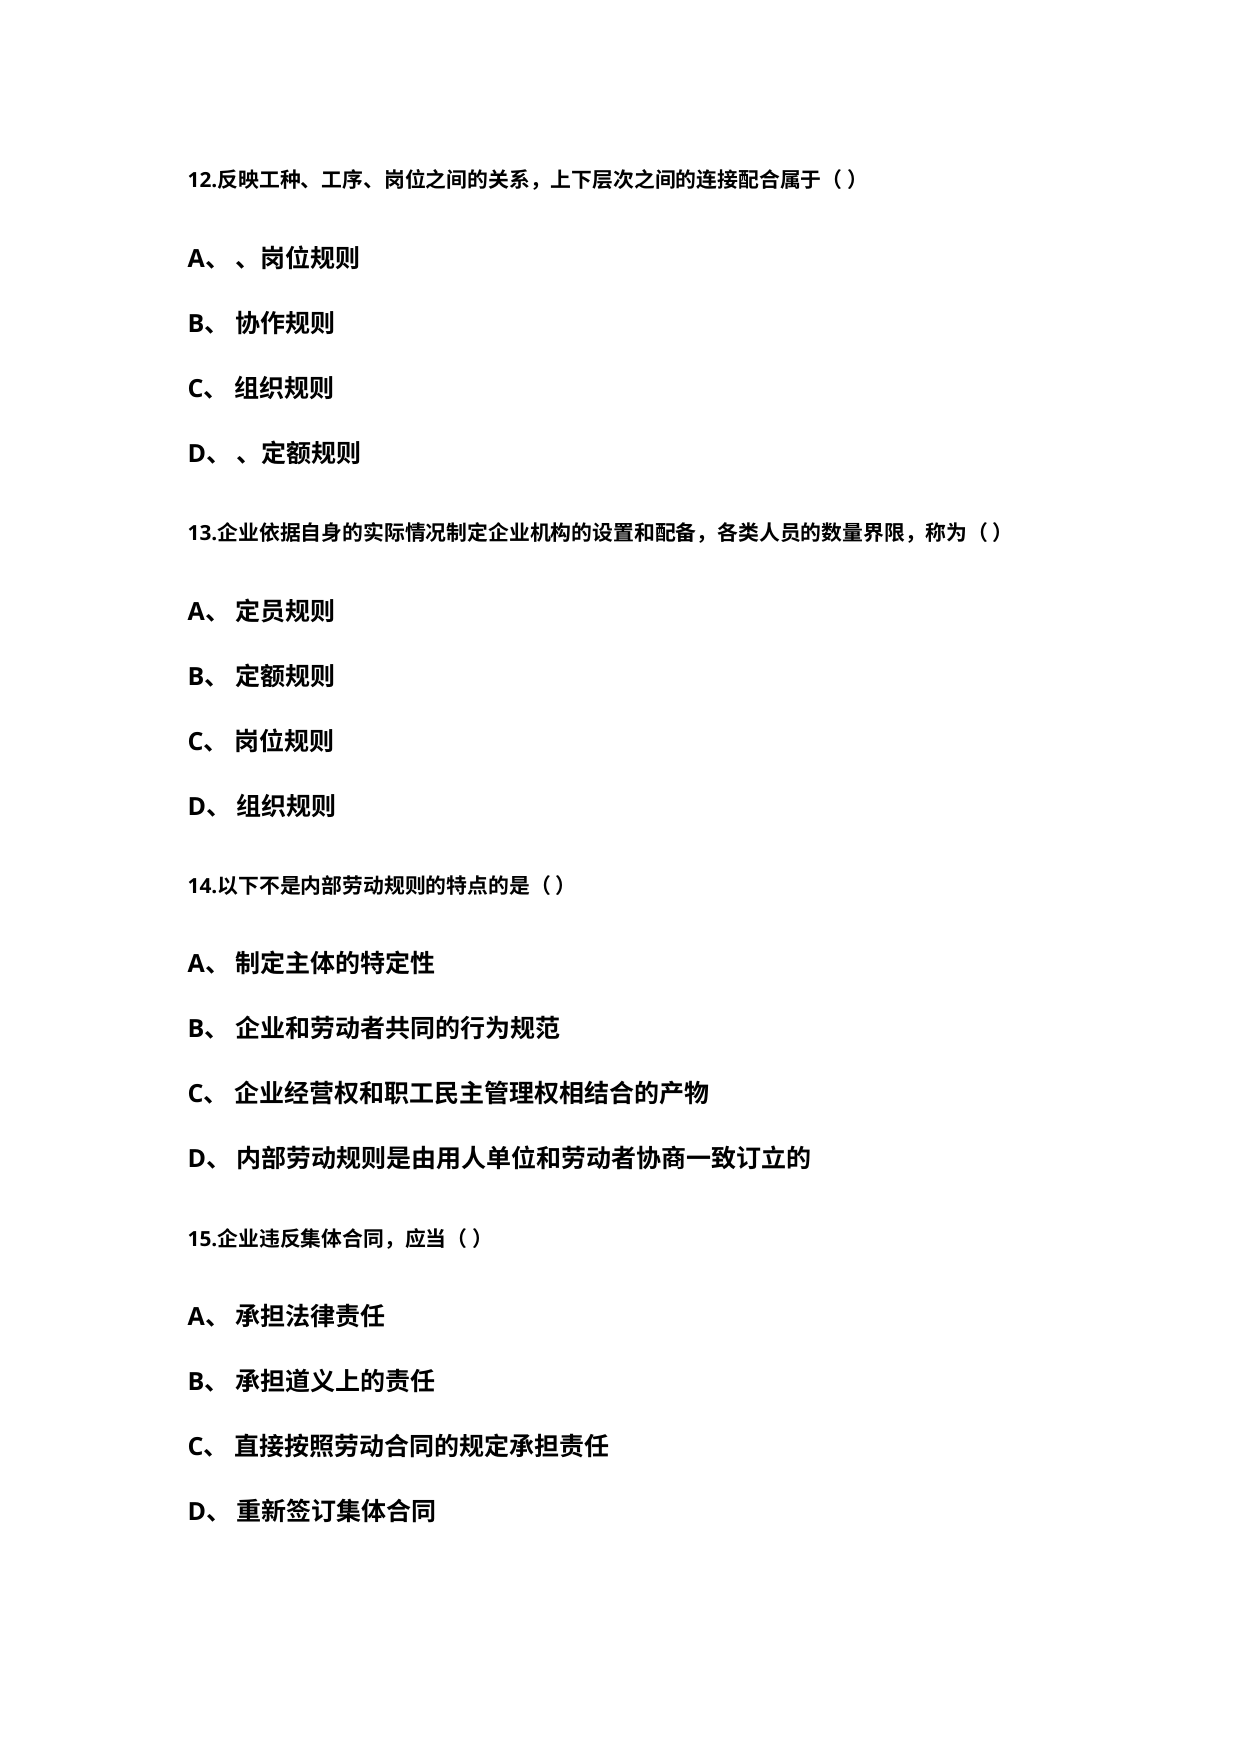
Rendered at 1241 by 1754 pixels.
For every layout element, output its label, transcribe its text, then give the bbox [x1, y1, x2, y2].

text 13.企业依据自身的实际情况制定企业机构的设置和配备，各类人员的数量界限，称为（ ） [187, 515, 1053, 547]
text C、 岗位规则 [187, 707, 1053, 772]
text A、 制定主体的特定性 [187, 929, 1053, 994]
text D、 、定额规则 [187, 419, 1053, 484]
text B、 定额规则 [187, 642, 1053, 707]
text B、 企业和劳动者共同的行为规范 [187, 994, 1053, 1059]
text 14.以下不是内部劳动规则的特点的是（ ） [187, 868, 1053, 900]
text C、 直接按照劳动合同的规定承担责任 [187, 1412, 1053, 1477]
text 15.企业违反集体合同，应当（ ） [187, 1221, 1053, 1253]
text 12.反映工种、工序、岗位之间的关系，上下层次之间的连接配合属于（ ） [187, 162, 1053, 194]
text B、 协作规则 [187, 289, 1053, 354]
text D、 重新签订集体合同 [187, 1477, 1053, 1542]
text A、 承担法律责任 [187, 1282, 1053, 1347]
text D、 组织规则 [187, 772, 1053, 837]
text C、 组织规则 [187, 354, 1053, 419]
text D、 内部劳动规则是由用人单位和劳动者协商一致订立的 [187, 1124, 1053, 1189]
text A、 定员规则 [187, 577, 1053, 642]
text C、 企业经营权和职工民主管理权相结合的产物 [187, 1059, 1053, 1124]
text A、 、岗位规则 [187, 224, 1053, 289]
text B、 承担道义上的责任 [187, 1347, 1053, 1412]
